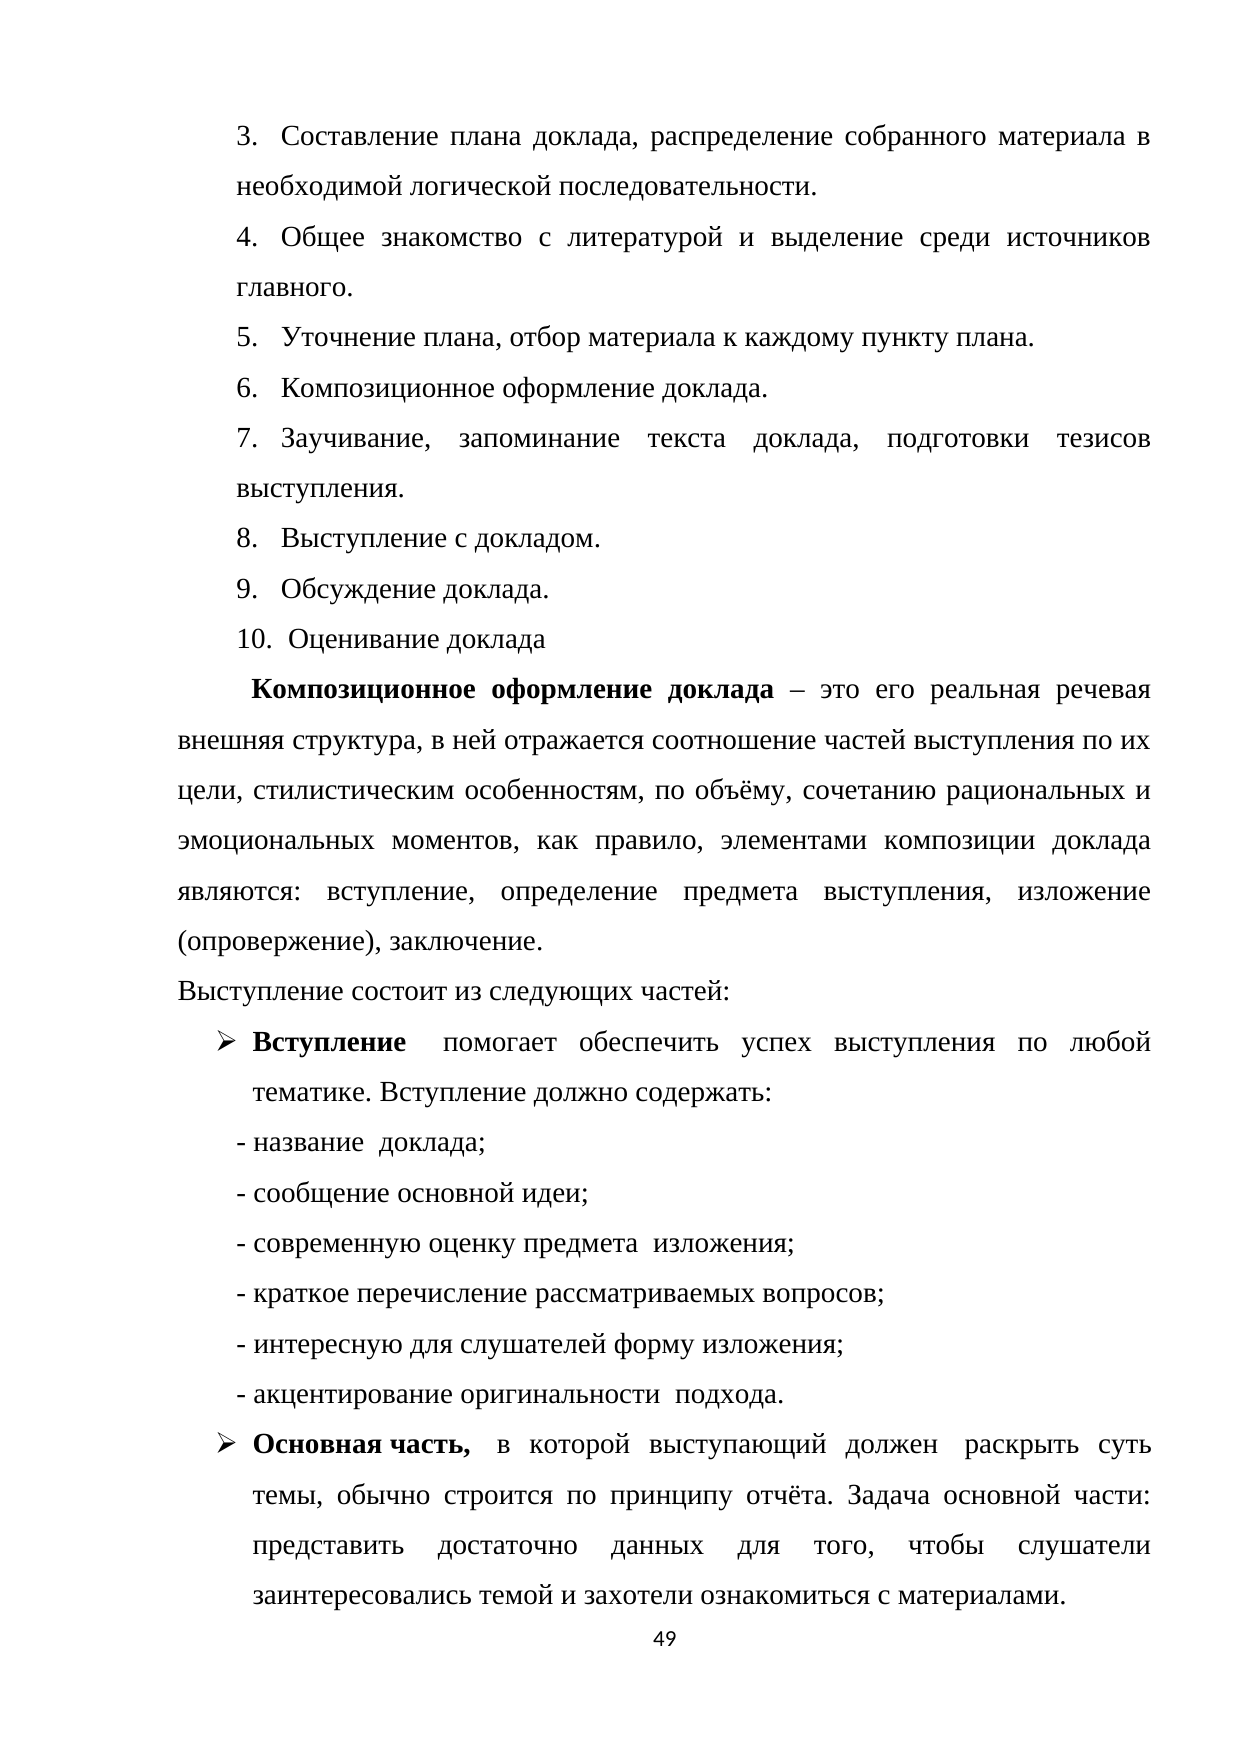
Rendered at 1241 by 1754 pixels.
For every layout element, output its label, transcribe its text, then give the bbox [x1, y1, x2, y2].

list Заучивание, запоминание текста доклада, подготовки тезисов выступления. [236, 420, 1152, 504]
text - современную оценку предмета изложения; [236, 1225, 1152, 1259]
list Вступление помогает обеспечить успех выступления по любой тематике. Вступление должно содержать: [215, 1024, 1152, 1108]
list Составление плана доклада, распределение собранного материала в необходимой логической последовательности. [236, 118, 1152, 202]
list Основная часть, в которой выступающий должен раскрыть суть темы, обычно строится по принципу отчёта. Задача основной части: представить достаточно данных для того, чтобы слушатели заинтересовались темой и захотели ознакомиться с материалами. [215, 1426, 1152, 1611]
text - сообщение основной идеи; [236, 1175, 1152, 1208]
list Композиционное оформление доклада. [236, 370, 1152, 403]
text Композиционное оформление доклада – это его реальная речевая внешняя структура, в ней отражается соотношение частей выступления по их цели, стилистическим особенностям, по объёму, сочетанию рациональных и эмоциональных моментов, как правило, элементами композиции доклада являются: вступление, определение предмета выступления, изложение (опровержение), заключение. [177, 672, 1152, 957]
list Обсуждение доклада. [236, 571, 1152, 604]
text - интересную для слушателей форму изложения; [236, 1326, 1152, 1359]
text - акцентирование оригинальности подхода. [236, 1376, 1152, 1409]
text - краткое перечисление рассматриваемых вопросов; [236, 1275, 1152, 1309]
list Уточнение плана, отбор материала к каждому пункту плана. [236, 319, 1152, 353]
text - название доклада; [236, 1124, 1152, 1158]
list Общее знакомство с литературой и выделение среди источников главного. [236, 219, 1152, 303]
list Оценивание доклада [236, 621, 1152, 655]
text Выступление состоит из следующих частей: [177, 973, 1152, 1007]
list Выступление с докладом. [236, 521, 1152, 554]
